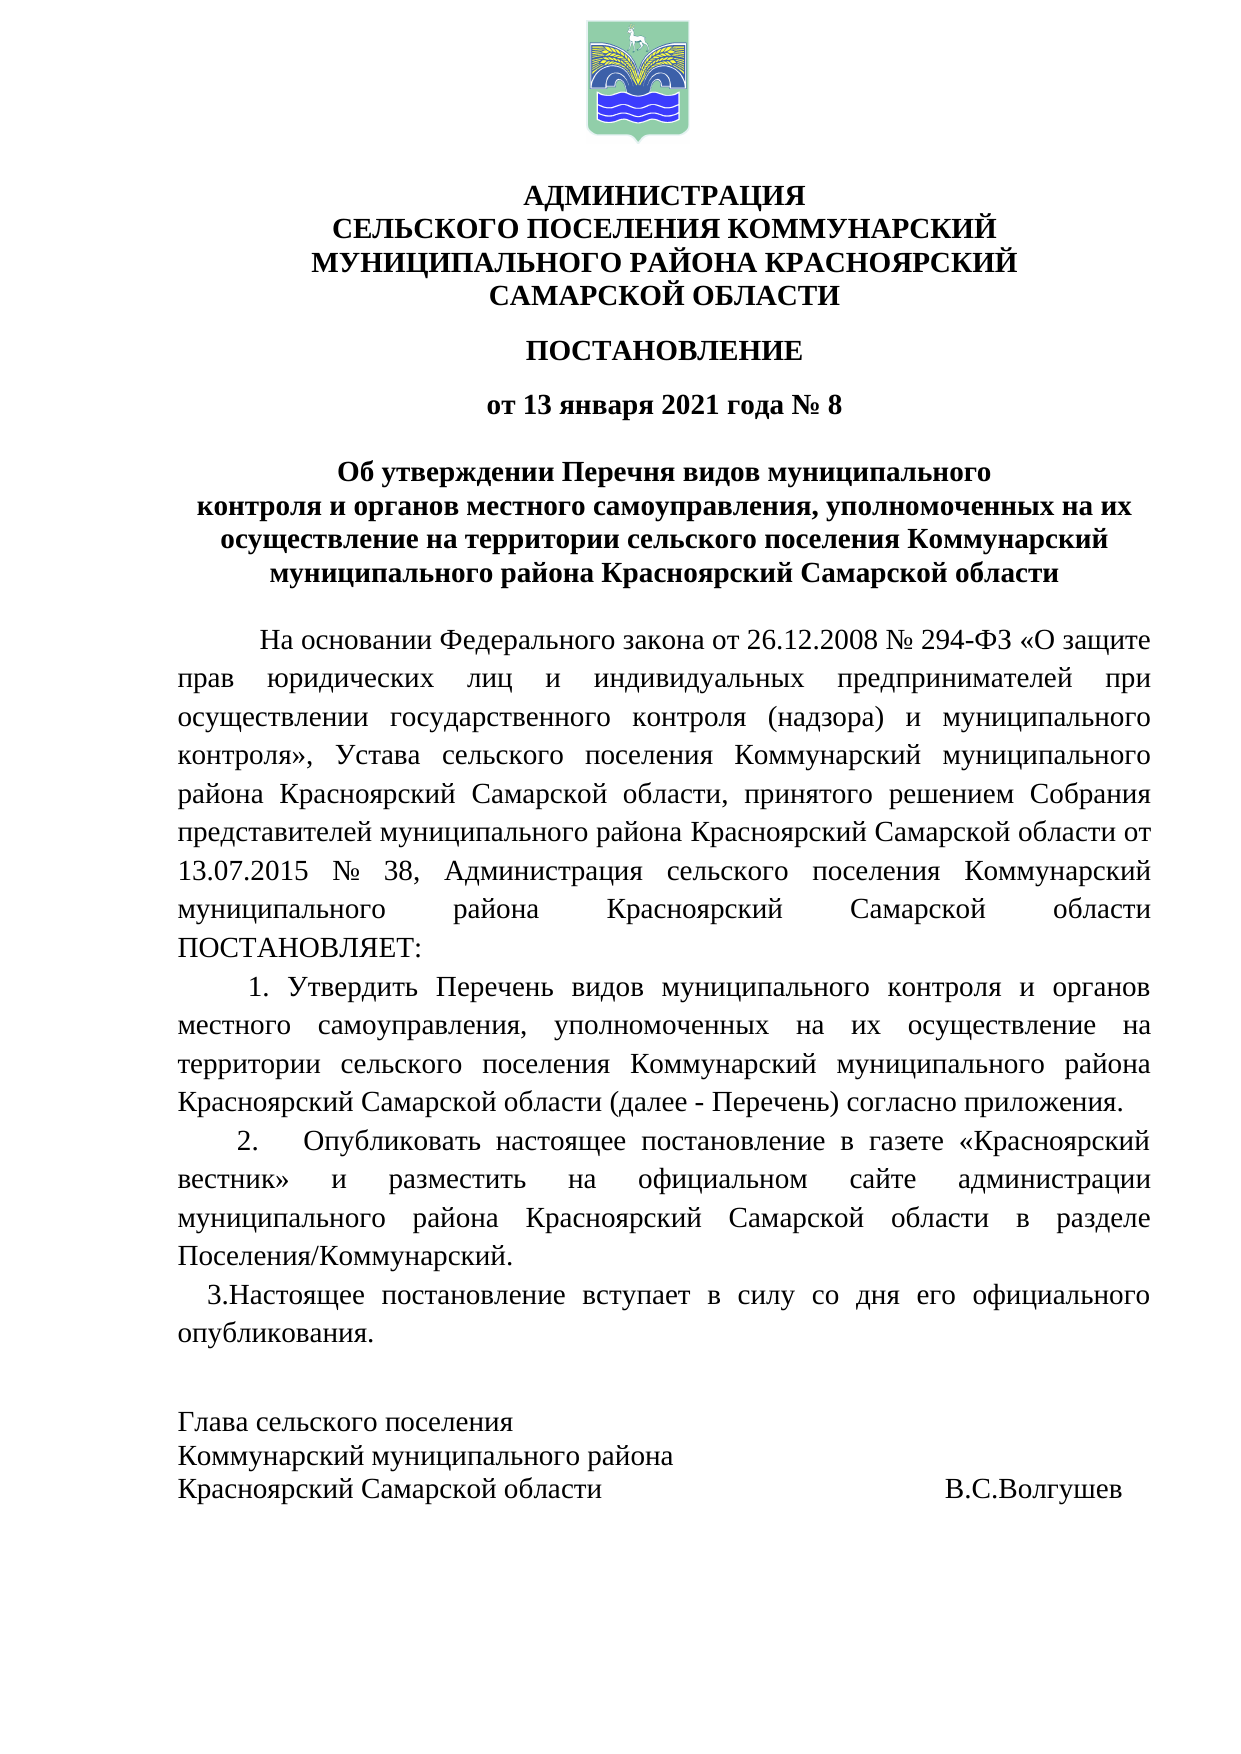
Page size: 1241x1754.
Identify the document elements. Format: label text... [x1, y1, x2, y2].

text МУНИЦИПАЛЬНОГО РАЙОНА КРАСНОЯРСКИЙ [177, 245, 1152, 278]
text контроля и органов местного самоуправления, уполномоченных на их осуществление на территории сельского поселения Коммунарский муниципального района Красноярский Самарской области [177, 488, 1152, 588]
text АДМИНИСТРАЦИЯ [177, 178, 1152, 211]
text от 13 января 2021 года № 8 [177, 387, 1152, 421]
text На основании Федерального закона от 26.12.2008 № 294-ФЗ «О защите прав юридических лиц и индивидуальных предпринимателей при осуществлении государственного контроля (надзора) и муниципального контроля», Устава сельского поселения Коммунарский муниципального района Красноярский Самарской области, принятого решением Собрания представителей муниципального района Красноярский Самарской области от 13.07.2015 № 38, Администрация сельского поселения Коммунарский муниципального района Красноярский Самарской области ПОСТАНОВЛЯЕТ: [177, 622, 1152, 964]
text СЕЛЬСКОГО ПОСЕЛЕНИЯ КОММУНАРСКИЙ [177, 211, 1152, 245]
list Коммунарский муниципального района [177, 1438, 1152, 1471]
text Об утверждении Перечня видов муниципального [177, 454, 1152, 488]
text 3.Настоящее постановление вступает в силу со дня его официального опубликования. [177, 1277, 1152, 1349]
subtitle ПОСТАНОВЛЕНИЕ [177, 333, 1152, 366]
list Глава сельского поселения [177, 1404, 1151, 1438]
text 2. Опубликовать настоящее постановление в газете «Красноярский вестник» и разместить на официальном сайте администрации муниципального района Красноярский Самарской области в разделе Поселения/Коммунарский. [177, 1123, 1152, 1272]
text САМАРСКОЙ ОБЛАСТИ [177, 278, 1152, 312]
list Красноярский Самарской области В.С.Волгушев [177, 1471, 1152, 1505]
text 1. Утвердить Перечень видов муниципального контроля и органов местного самоуправления, уполномоченных на их осуществление на территории сельского поселения Коммунарский муниципального района Красноярский Самарской области (далее - Перечень) согласно приложения. [177, 969, 1152, 1118]
